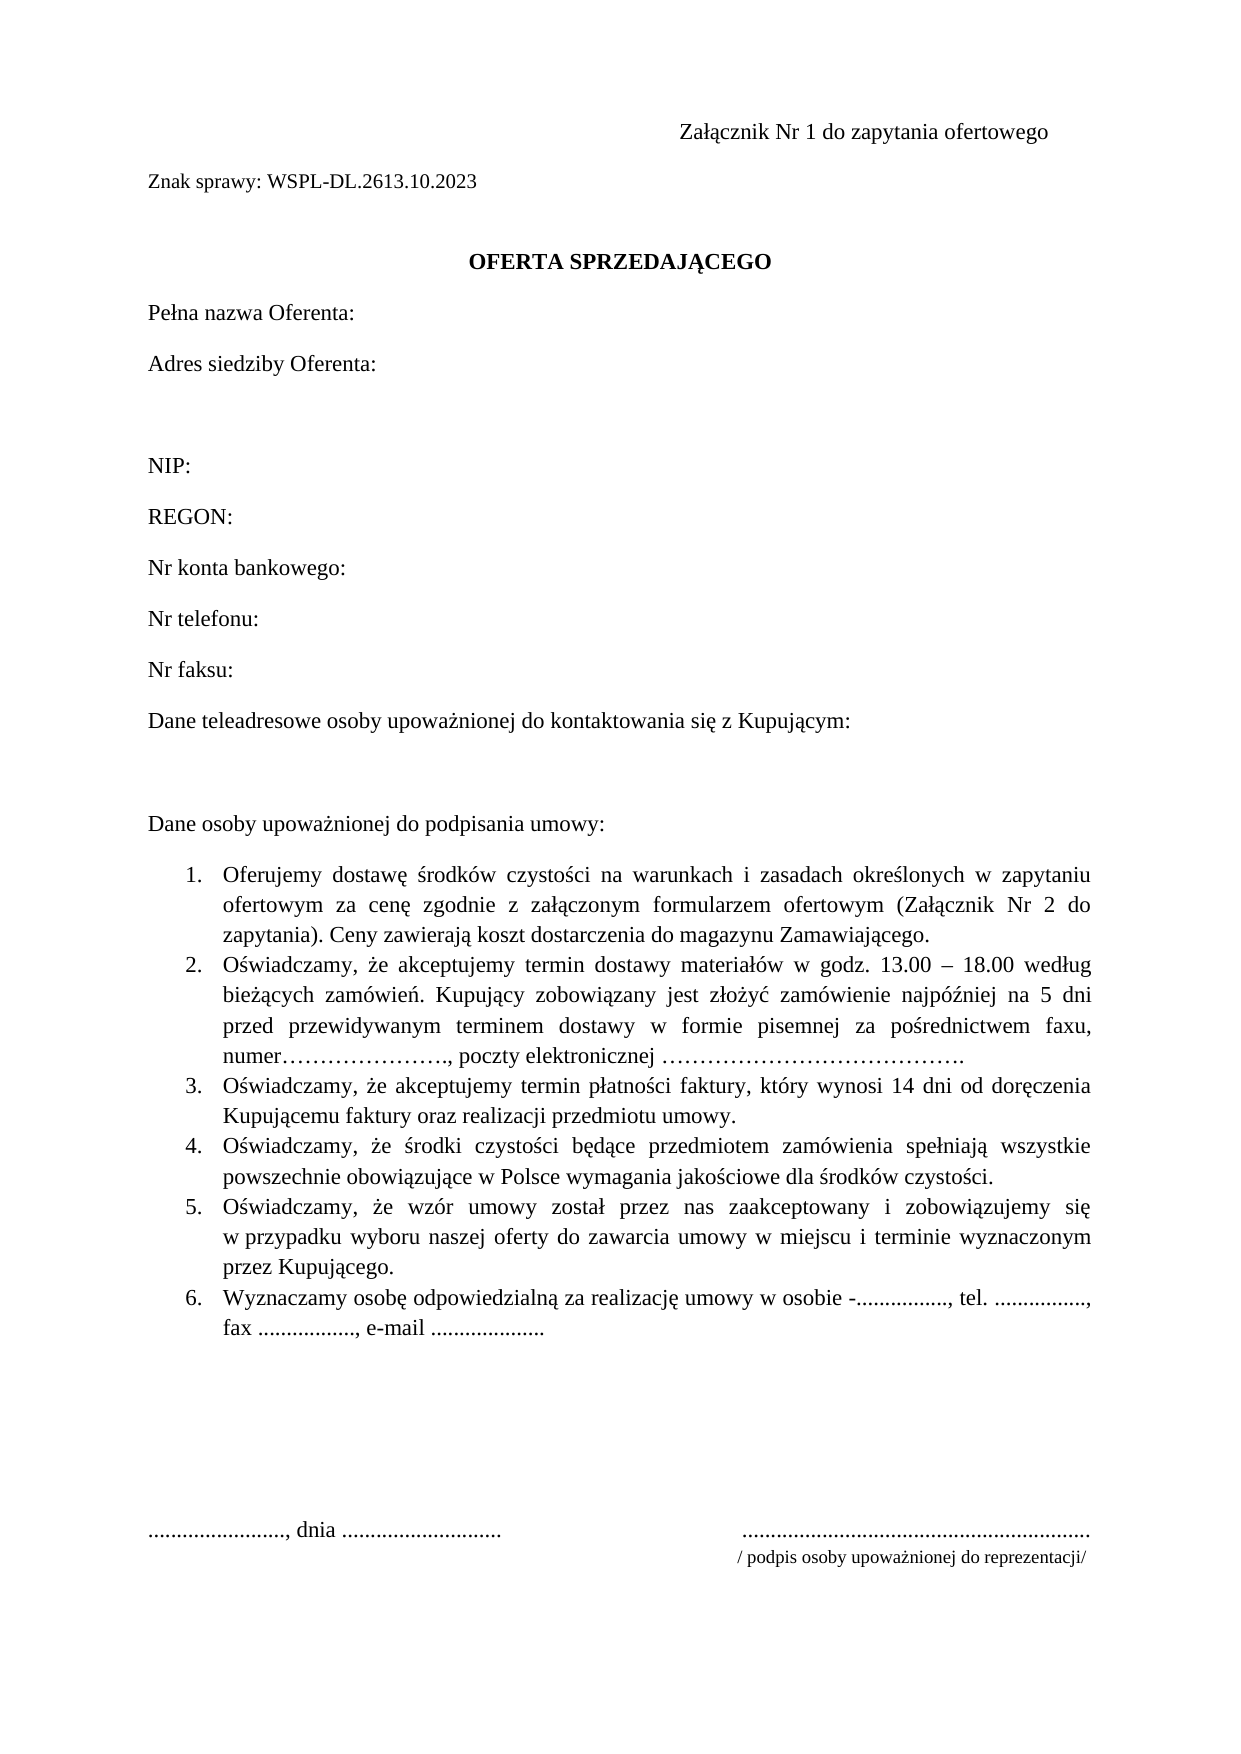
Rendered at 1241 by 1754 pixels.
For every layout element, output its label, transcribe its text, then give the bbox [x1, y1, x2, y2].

text NIP: [148, 452, 1093, 479]
text Znak sprawy: WSPL-DL.2613.10.2023 [148, 169, 1093, 193]
text Nr faksu: [148, 656, 1093, 683]
text Nr telefonu: [148, 605, 1093, 632]
text Nr konta bankowego: [148, 554, 1093, 581]
text OFERTA SPRZEDAJĄCEGO [148, 248, 1093, 274]
list Oferujemy dostawę środków czystości na warunkach i zasadach określonych w zapytaniu ofertowym za cenę zgodnie z załączonym formularzem ofertowym (Załącznik Nr 2 do zapytania). Ceny zawierają koszt dostarczenia do magazynu Zamawiającego. [185, 861, 1093, 947]
list Oświadczamy, że wzór umowy został przez nas zaakceptowany i zobowiązujemy się w przypadku wyboru naszej oferty do zawarcia umowy w miejscu i terminie wyznaczonym przez Kupującego. [185, 1193, 1093, 1280]
list Oświadczamy, że akceptujemy termin dostawy materiałów w godz. 13.00 – 18.00 według bieżących zamówień. Kupujący zobowiązany jest złożyć zamówienie najpóźniej na 5 dni przed przewidywanym terminem dostawy w formie pisemnej za pośrednictwem faxu, numer…………………., poczty elektronicznej …………………………………. [185, 951, 1093, 1068]
text Adres siedziby Oferenta: [148, 350, 1093, 377]
text Pełna nazwa Oferenta: [148, 299, 1093, 326]
text REGON: [148, 503, 1093, 530]
list Wyznaczamy osobę odpowiedzialną za realizację umowy w osobie -................, tel. ................, fax ................., e-mail .................... [185, 1283, 1093, 1340]
list Oświadczamy, że środki czystości będące przedmiotem zamówienia spełniają wszystkie powszechnie obowiązujące w Polsce wymagania jakościowe dla środków czystości. [185, 1132, 1093, 1189]
text Załącznik Nr 1 do zapytania ofertowego [148, 118, 1093, 144]
text / podpis osoby upoważnionej do reprezentacji/ [148, 1546, 1093, 1568]
list Oświadczamy, że akceptujemy termin płatności faktury, który wynosi 14 dni od doręczenia Kupującemu faktury oraz realizacji przedmiotu umowy. [185, 1072, 1093, 1129]
text Dane osoby upoważnionej do podpisania umowy: [148, 809, 1093, 836]
text Dane teleadresowe osoby upoważnionej do kontaktowania się z Kupującym: [148, 707, 1093, 734]
text ........................, dnia ............................ ............................................................. [148, 1516, 1093, 1542]
